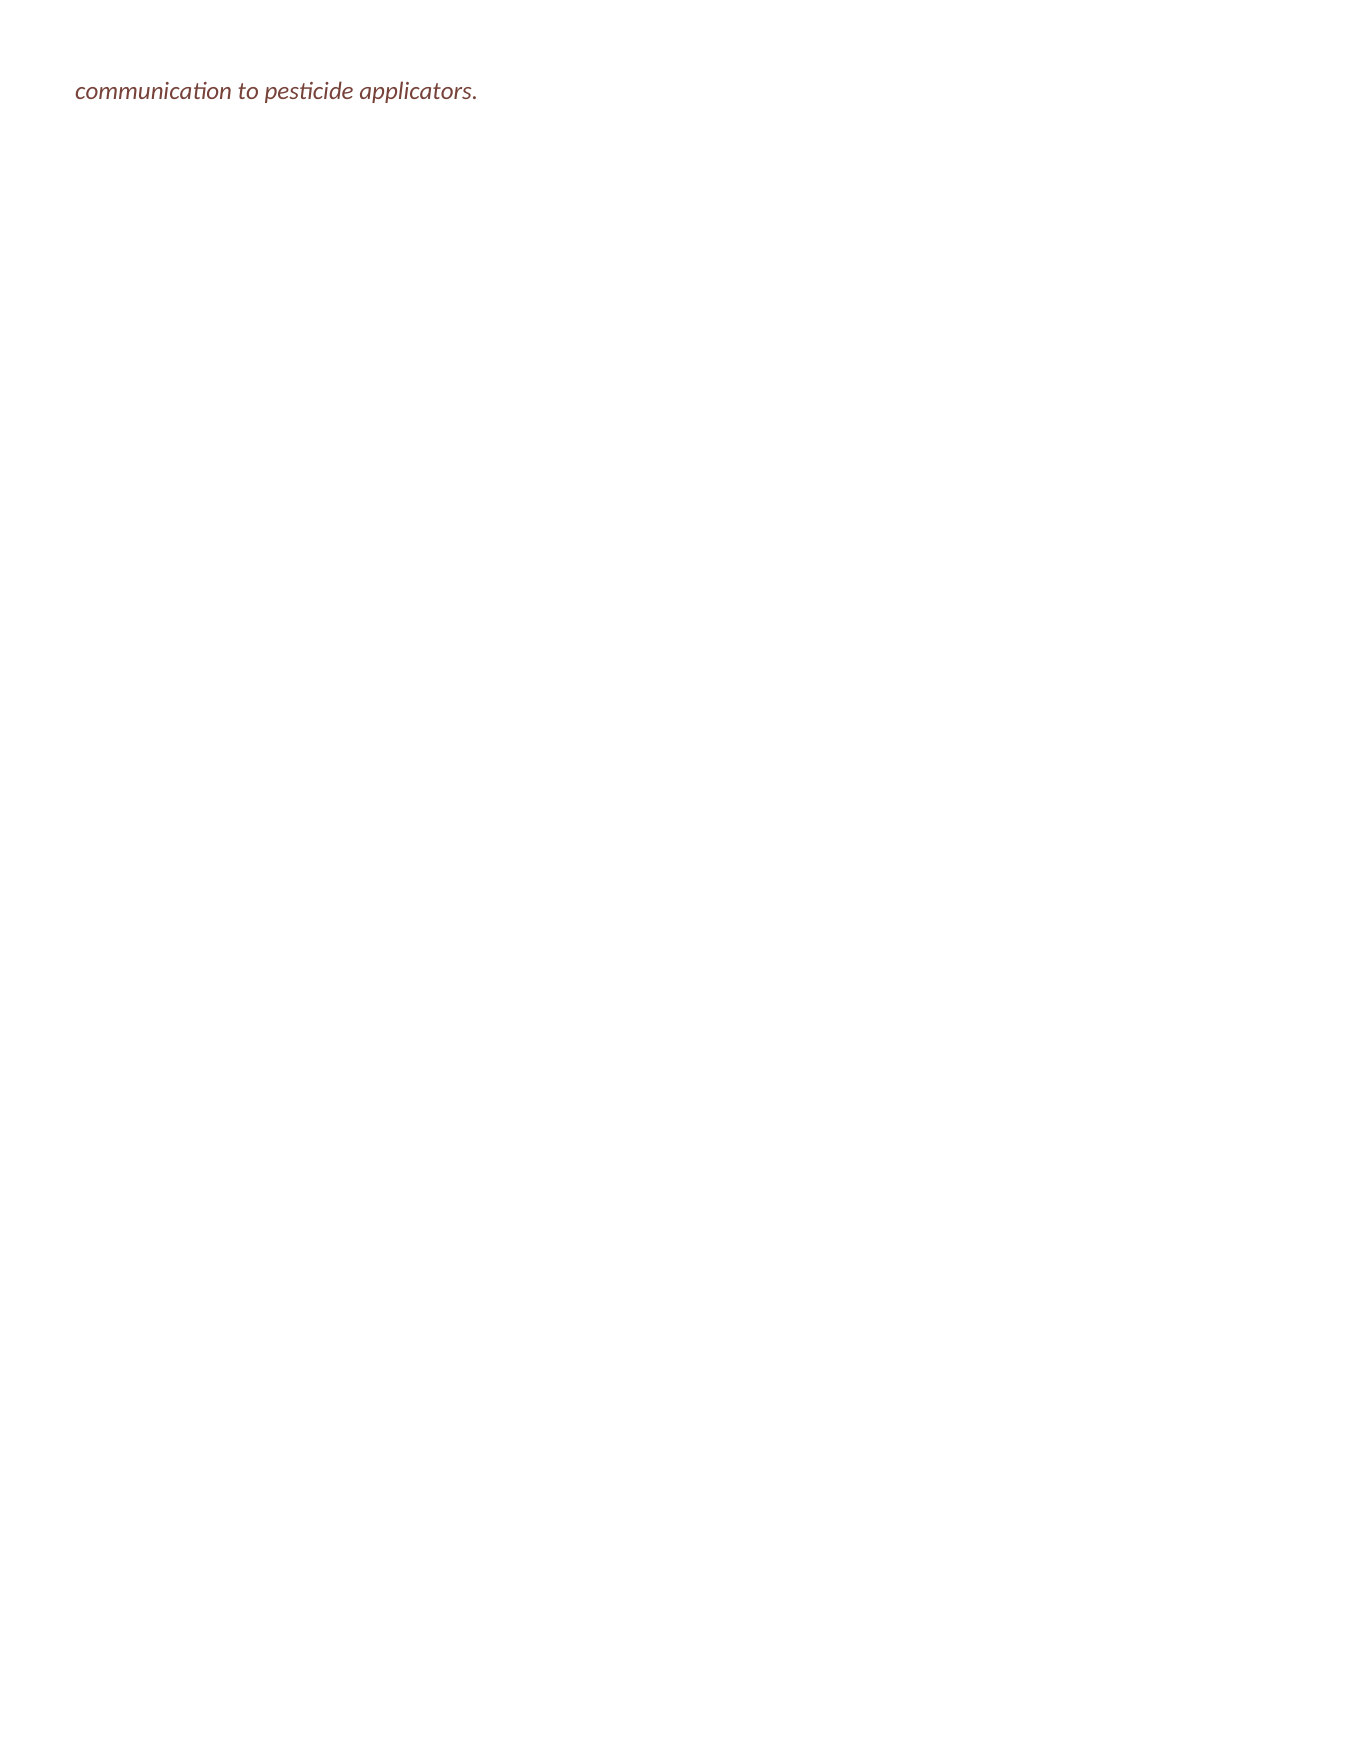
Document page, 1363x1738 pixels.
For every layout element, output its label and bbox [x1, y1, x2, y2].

text [75, 75, 1287, 106]
